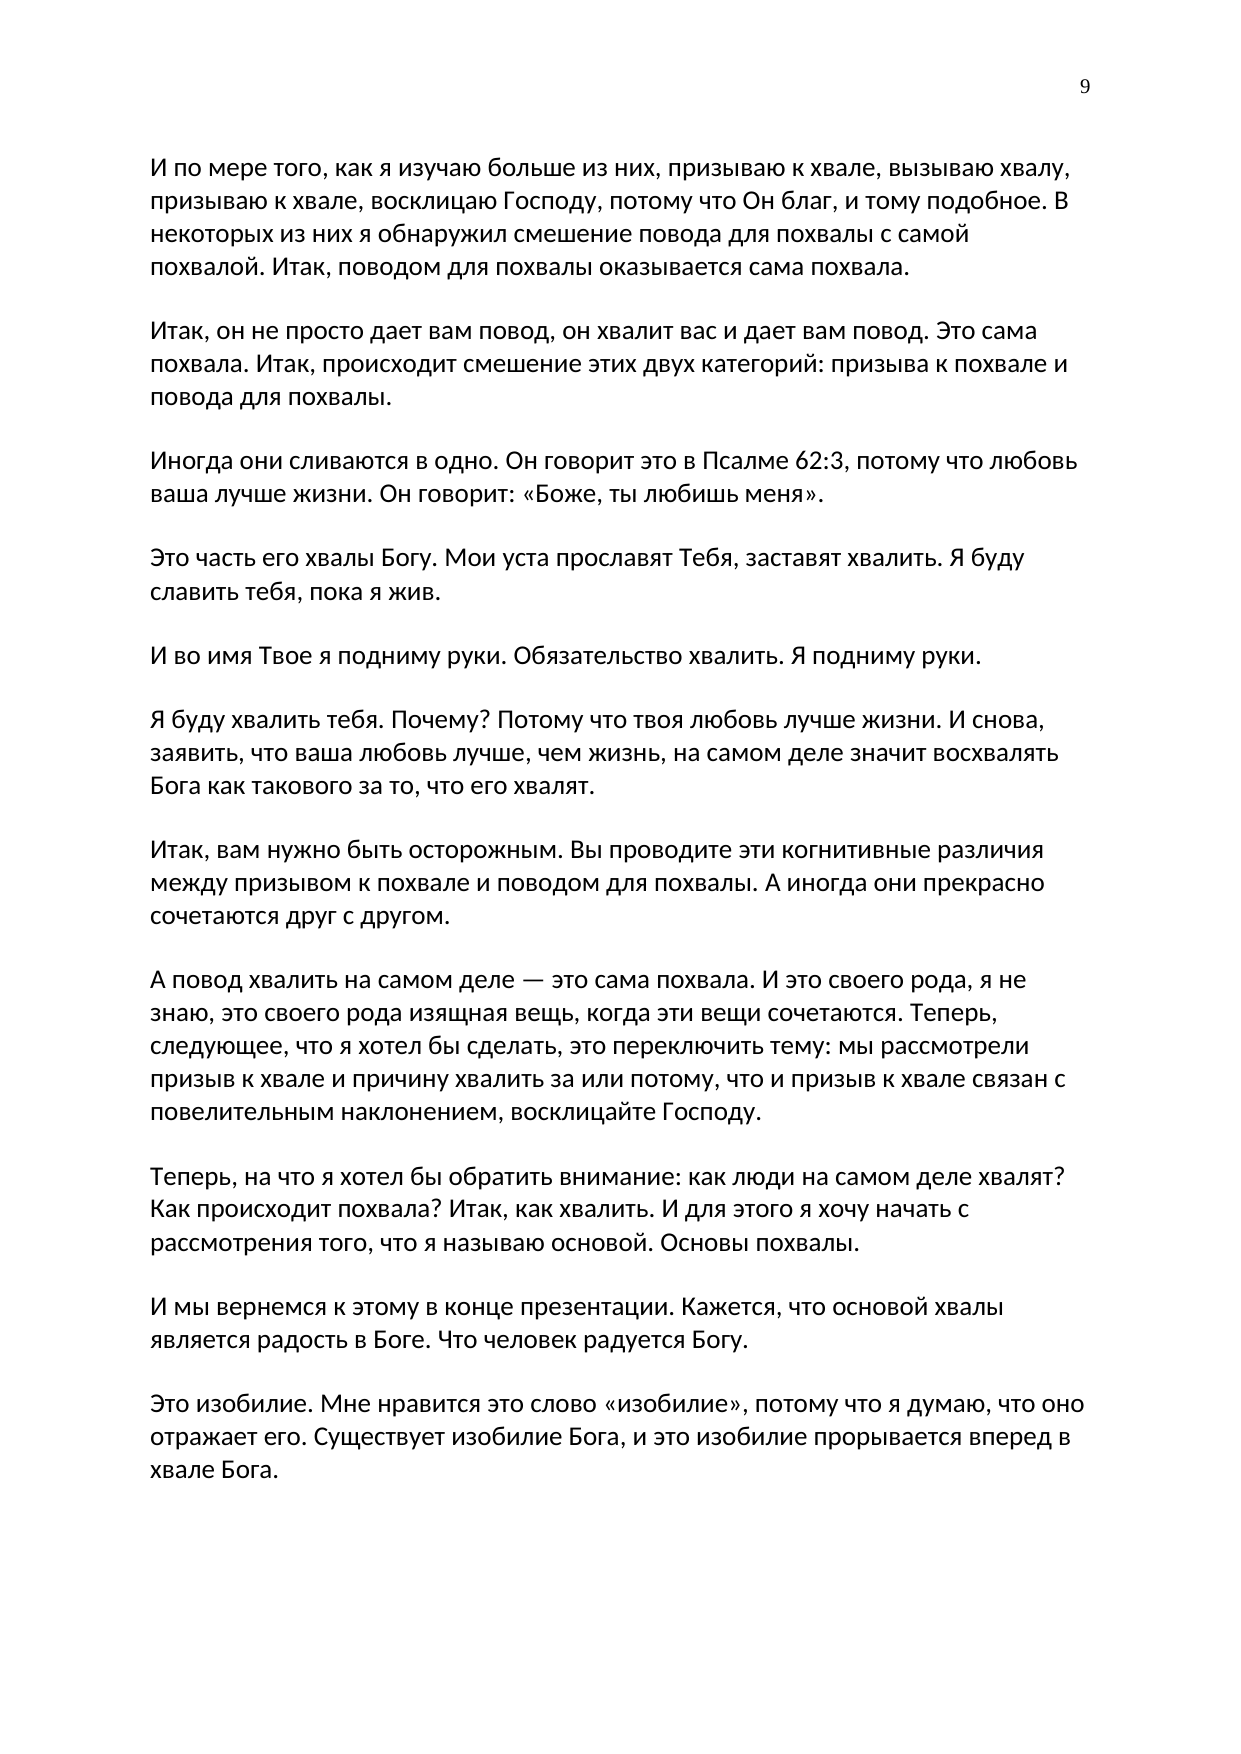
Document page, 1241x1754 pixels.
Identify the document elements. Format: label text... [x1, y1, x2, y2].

text Иногда они сливаются в одно. Он говорит это в Псалме 62:3, потому что любовь ваша лучше жизни. Он говорит: «Боже, ты любишь меня». [150, 443, 1090, 509]
text И во имя Твое я подниму руки. Обязательство хвалить. Я подниму руки. [150, 638, 1090, 671]
text Итак, он не просто дает вам повод, он хвалит вас и дает вам повод. Это сама похвала. Итак, происходит смешение этих двух категорий: призыва к похвале и повода для похвалы. [150, 313, 1090, 412]
text И по мере того, как я изучаю больше из них, призываю к хвале, вызываю хвалу, призываю к хвале, восклицаю Господу, потому что Он благ, и тому подобное. В некоторых из них я обнаружил смешение повода для похвалы с самой похвалой. Итак, поводом для похвалы оказывается сама похвала. [150, 150, 1090, 282]
text И мы вернемся к этому в конце презентации. Кажется, что основой хвалы является радость в Боге. Что человек радуется Богу. [150, 1289, 1090, 1355]
text Это часть его хвалы Богу. Мои уста прославят Тебя, заставят хвалить. Я буду славить тебя, пока я жив. [150, 541, 1090, 607]
text Это изобилие. Мне нравится это слово «изобилие», потому что я думаю, что оно отражает его. Существует изобилие Бога, и это изобилие прорывается вперед в хвале Бога. [150, 1386, 1090, 1485]
text Теперь, на что я хотел бы обратить внимание: как люди на самом деле хвалят? Как происходит похвала? Итак, как хвалить. И для этого я хочу начать с рассмотрения того, что я называю основой. Основы похвалы. [150, 1159, 1090, 1258]
text Итак, вам нужно быть осторожным. Вы проводите эти когнитивные различия между призывом к похвале и поводом для похвалы. А иногда они прекрасно сочетаются друг с другом. [150, 832, 1090, 931]
text Я буду хвалить тебя. Почему? Потому что твоя любовь лучше жизни. И снова, заявить, что ваша любовь лучше, чем жизнь, на самом деле значит восхвалять Бога как такового за то, что его хвалят. [150, 702, 1090, 801]
text А повод хвалить на самом деле — это сама похвала. И это своего рода, я не знаю, это своего рода изящная вещь, когда эти вещи сочетаются. Теперь, следующее, что я хотел бы сделать, это переключить тему: мы рассмотрели призыв к хвале и причину хвалить за или потому, что и призыв к хвале связан с повелительным наклонением, восклицайте Господу. [150, 962, 1090, 1127]
